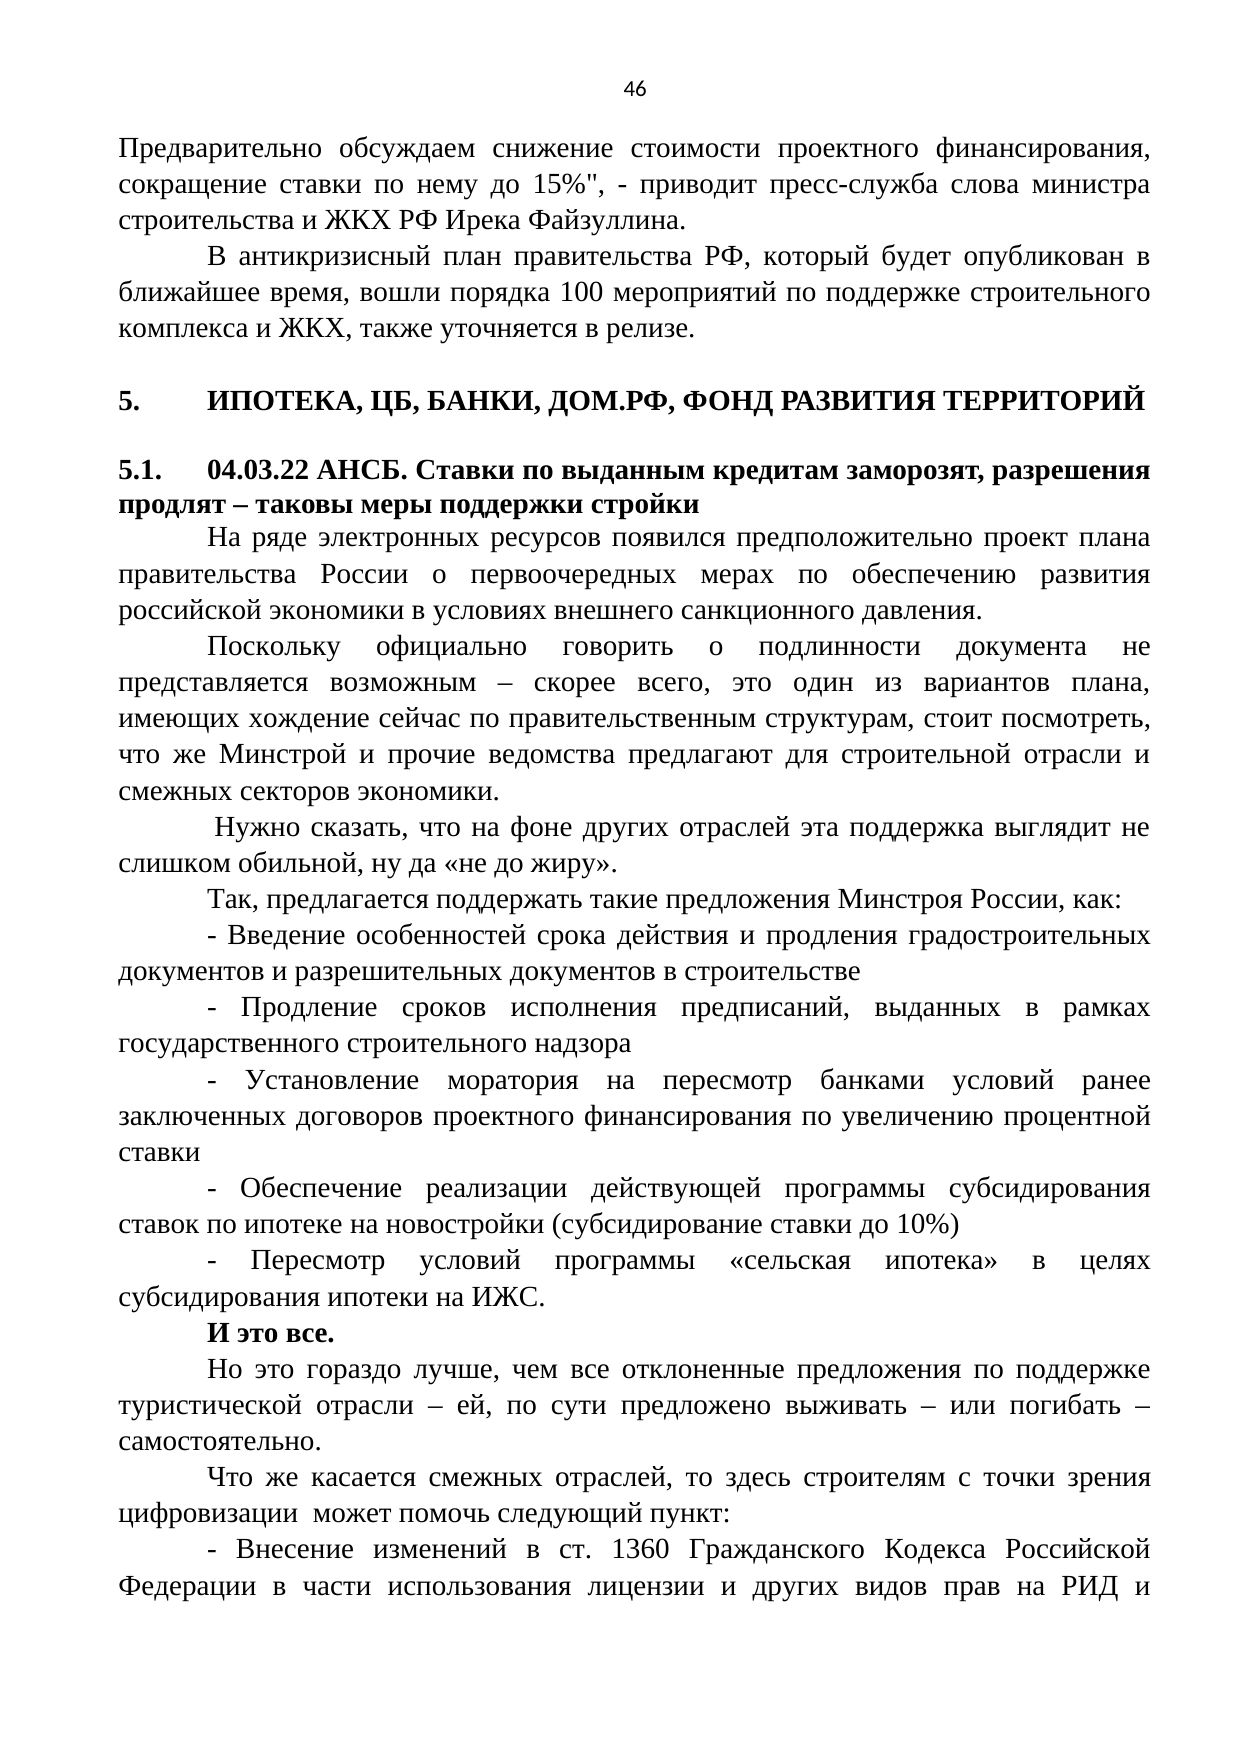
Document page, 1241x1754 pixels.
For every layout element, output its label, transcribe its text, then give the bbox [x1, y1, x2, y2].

subtitle 04.03.22 АНСБ. Ставки по выданным кредитам заморозят, разрешения продлят – таковы меры поддержки стройки [118, 452, 1152, 519]
text На ряде электронных ресурсов появился предположительно проект плана правительства России о первоочередных мерах по обеспечению развития российской экономики в условиях внешнего санкционного давления. [118, 519, 1152, 625]
text Что же касается смежных отраслей, то здесь строителям с точки зрения цифровизации может помочь следующий пункт: [118, 1459, 1152, 1529]
text Но это гораздо лучше, чем все отклоненные предложения по поддержке туристической отрасли – ей, по сути предложено выживать – или погибать – самостоятельно. [118, 1351, 1152, 1457]
text - Пересмотр условий программы «сельская ипотека» в целях субсидирования ипотеки на ИЖС. [118, 1242, 1152, 1312]
text - Установление моратория на пересмотр банками условий ранее заключенных договоров проектного финансирования по увеличению процентной ставки [118, 1062, 1152, 1168]
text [118, 130, 1152, 236]
subtitle ИПОТЕКА, ЦБ, БАНКИ, ДОМ.РФ, ФОНД РАЗВИТИЯ ТЕРРИТОРИЙ [118, 383, 1152, 416]
text Нужно сказать, что на фоне других отраслей эта поддержка выглядит не слишком обильной, ну да «не до жиру». [118, 809, 1152, 878]
text - Продление сроков исполнения предписаний, выданных в рамках государственного строительного надзора [118, 989, 1152, 1059]
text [118, 1532, 1152, 1601]
text - Обеспечение реализации действующей программы субсидирования ставок по ипотеке на новостройки (субсидирование ставки до 10%) [118, 1170, 1152, 1240]
text И это все. [118, 1315, 1152, 1348]
text В антикризисный план правительства РФ, который будет опубликован в ближайшее время, вошли порядка 100 мероприятий по поддержке строительного комплекса и ЖКХ, также уточняется в релизе. [118, 238, 1152, 344]
text - Введение особенностей срока действия и продления градостроительных документов и разрешительных документов в строительстве [118, 917, 1152, 987]
text Поскольку официально говорить о подлинности документа не представляется возможным – скорее всего, это один из вариантов плана, имеющих хождение сейчас по правительственным структурам, стоит посмотреть, что же Минстрой и прочие ведомства предлагают для строительной отрасли и смежных секторов экономики. [118, 628, 1152, 806]
text Так, предлагается поддержать такие предложения Минстроя России, как: [118, 881, 1152, 914]
